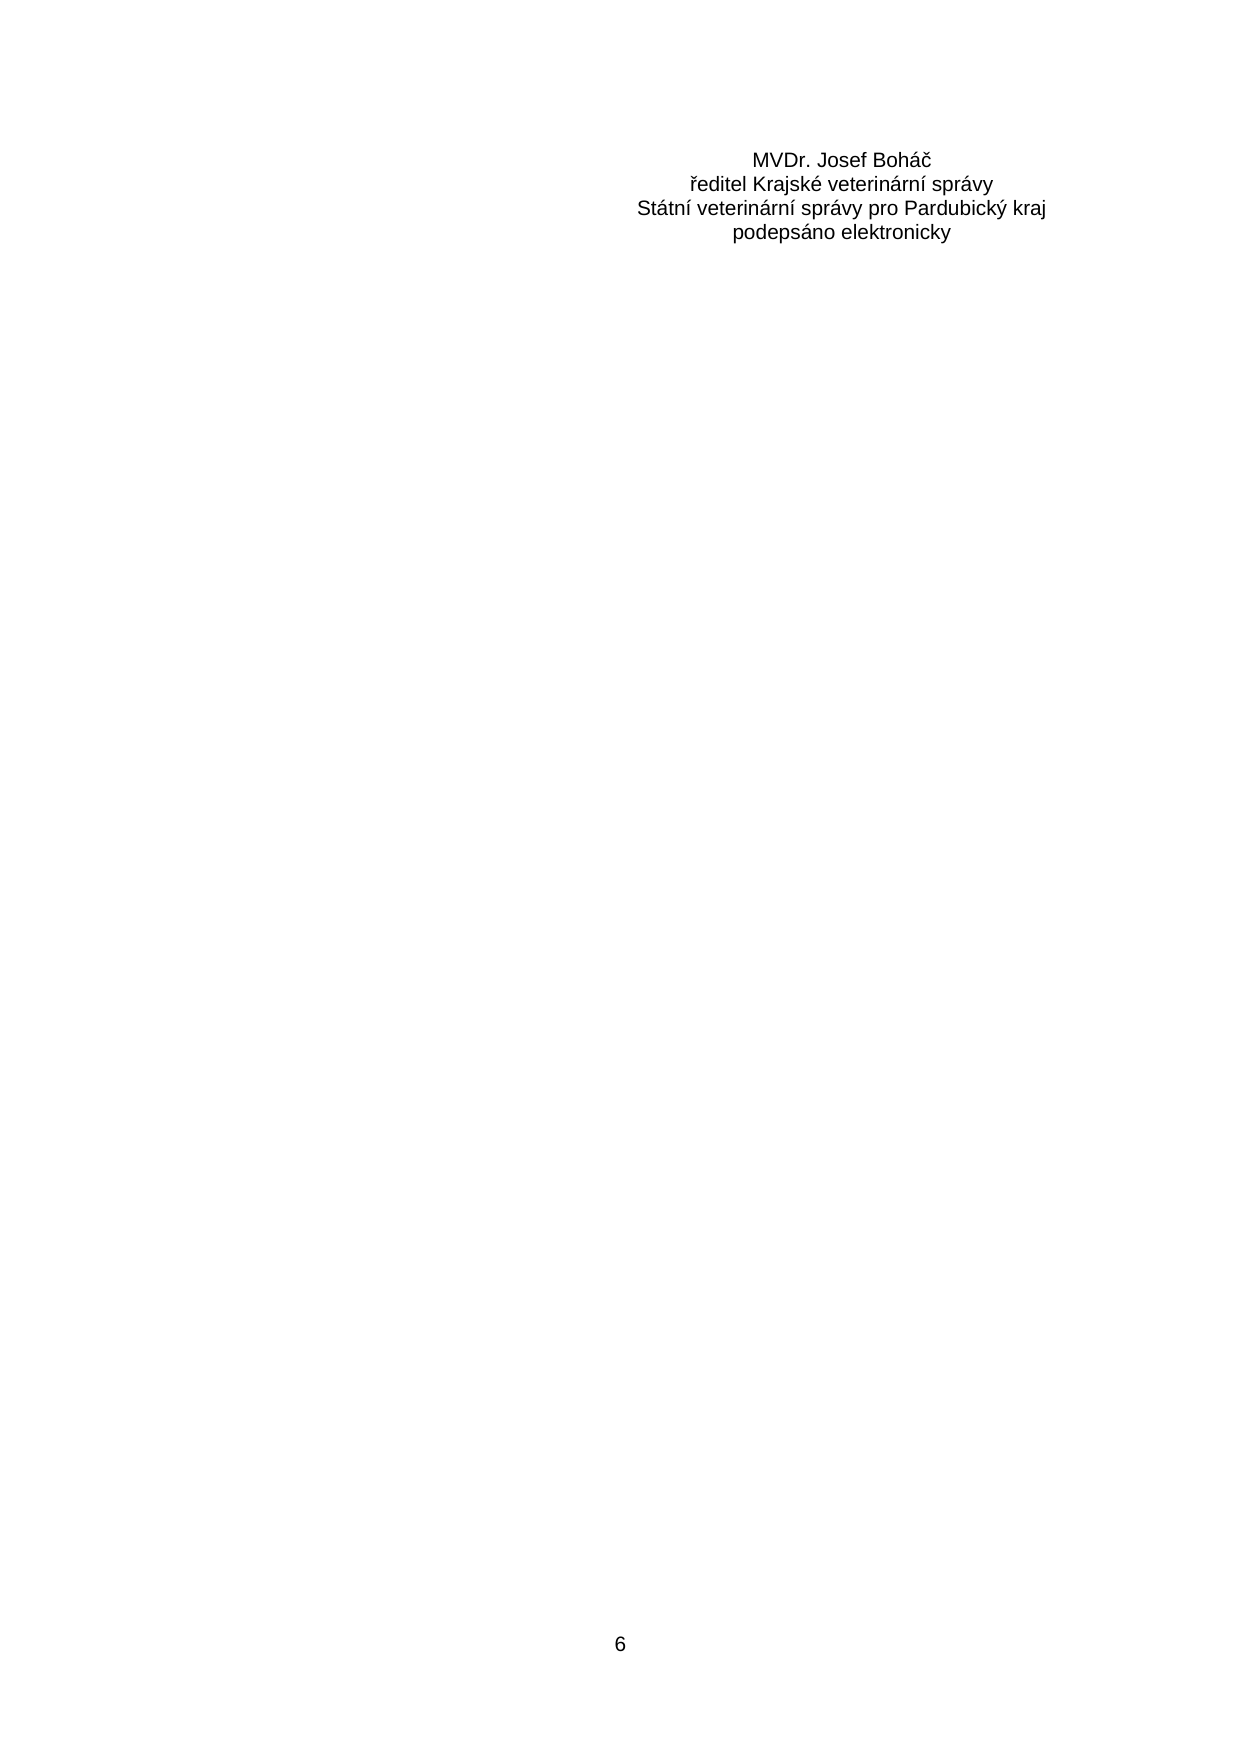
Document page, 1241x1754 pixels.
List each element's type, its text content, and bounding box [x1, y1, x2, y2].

text Státní veterinární správy pro Pardubický kraj [517, 196, 1093, 219]
text ředitel Krajské veterinární správy [517, 172, 1093, 196]
text MVDr. Josef Boháč [517, 148, 1093, 172]
text podepsáno elektronicky [517, 219, 1093, 243]
